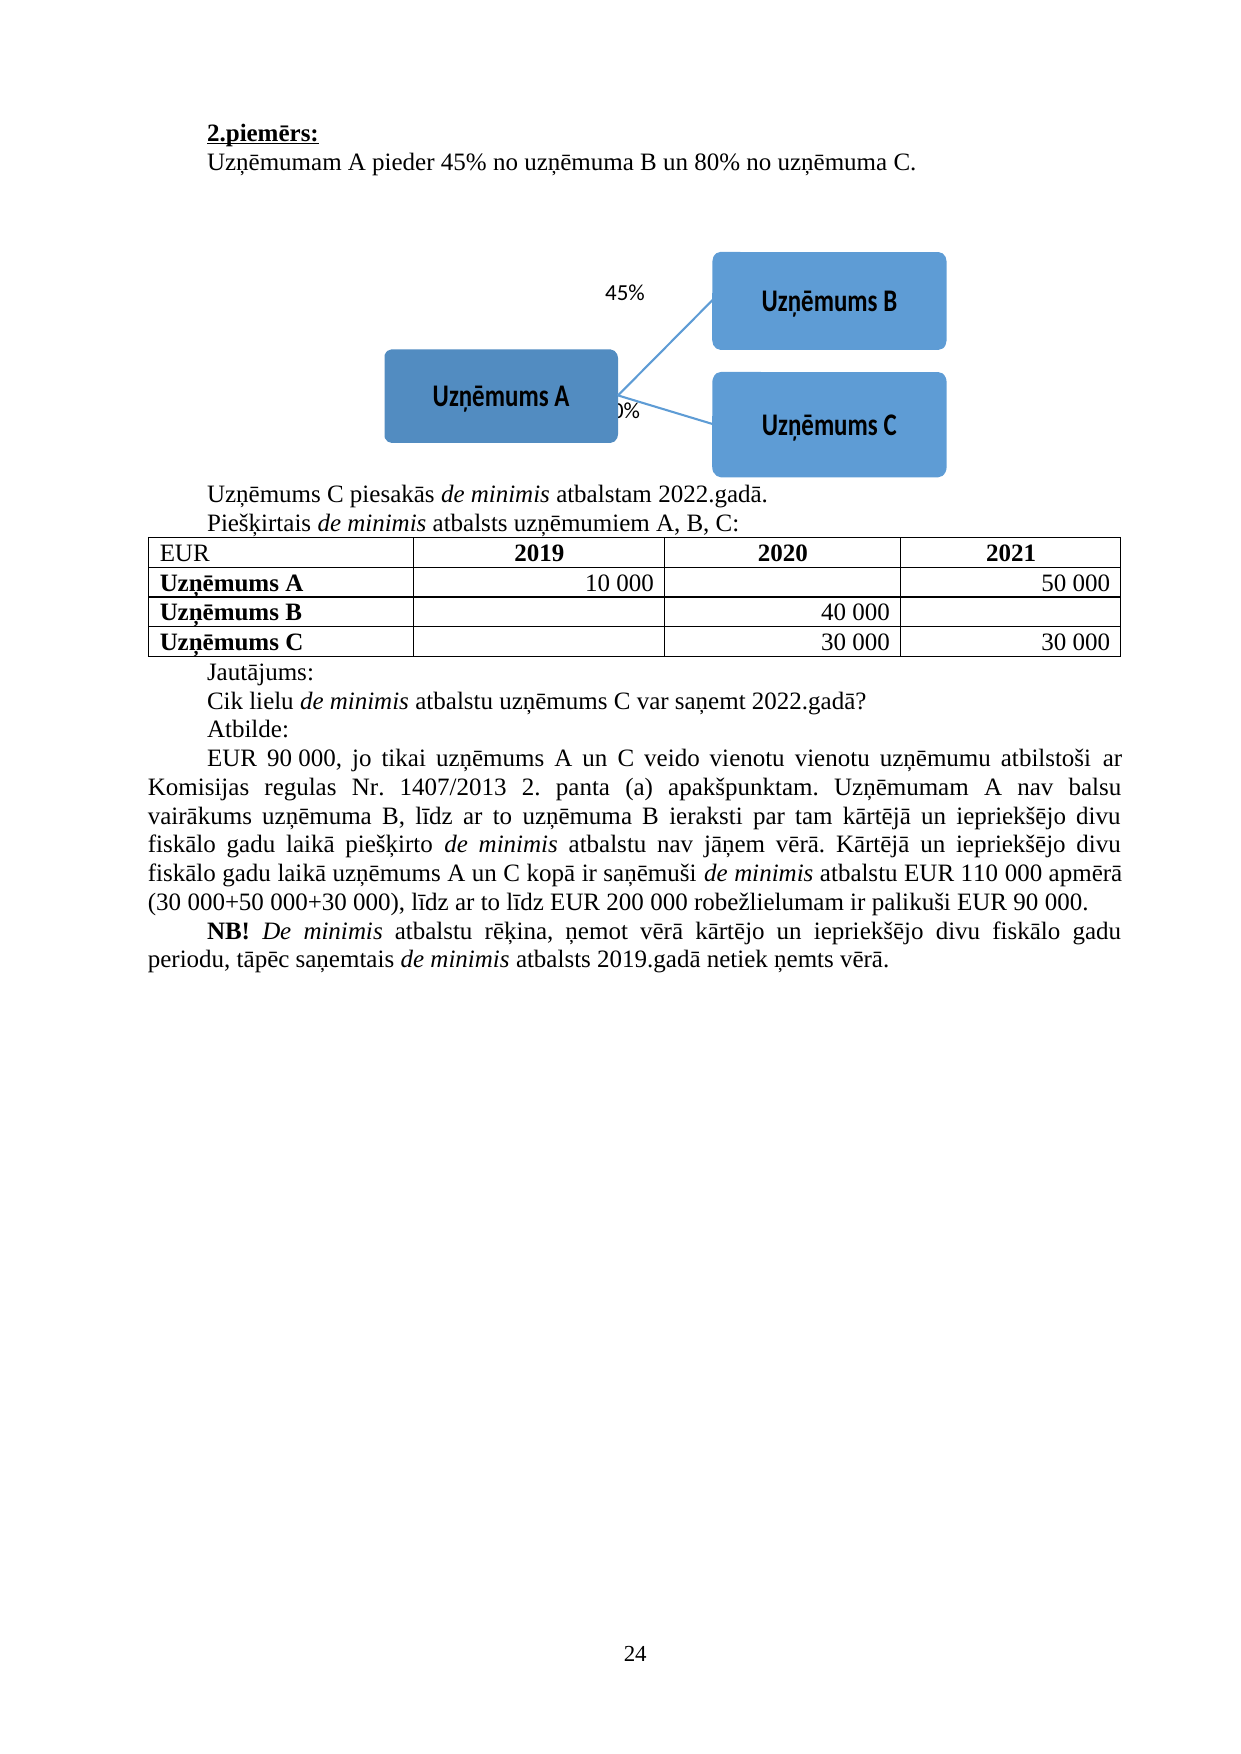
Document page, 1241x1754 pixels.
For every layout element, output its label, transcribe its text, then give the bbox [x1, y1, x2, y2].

table_cell [414, 598, 664, 626]
text Uzņēmums C piesakās de minimis atbalstam 2022.gadā. [148, 479, 1122, 508]
table_cell 40 000 [665, 598, 900, 626]
text NB! De minimis atbalstu rēķina, ņemot vērā kārtējo un iepriekšējo divu fiskālo gadu periodu, tāpēc saņemtais de minimis atbalsts 2019.gadā netiek ņemts vērā. [148, 916, 1122, 973]
table_cell Uzņēmums A [149, 568, 413, 596]
table_cell 50 000 [901, 568, 1120, 596]
text Piešķirtais de minimis atbalsts uzņēmumiem A, B, C: [148, 508, 1122, 537]
table_header 2020 [665, 538, 900, 567]
table_header EUR [149, 538, 413, 567]
list EUR 90 000, jo tikai uzņēmums A un C veido vienotu vienotu uzņēmumu atbilstoši ar Komisijas regulas Nr. 1407/2013 2. panta (a) apakšpunktam. Uzņēmumam A nav balsu vairākums uzņēmuma B, līdz ar to uzņēmuma B ieraksti par tam kārtējā un iepriekšējo divu fiskālo gadu laikā piešķirto de minimis atbalstu nav jāņem vērā. Kārtējā un iepriekšējo divu fiskālo gadu laikā uzņēmums A un C kopā ir saņēmuši de minimis atbalstu EUR 110 000 apmērā (30 000+50 000+30 000), līdz ar to līdz EUR 200 000 robežlielumam ir palikuši EUR 90 000. [148, 743, 1122, 916]
table_header 2019 [414, 538, 664, 567]
text Uzņēmumam A pieder 45% no uzņēmuma B un 80% no uzņēmuma C. [148, 147, 1122, 176]
table_cell Uzņēmums B [149, 598, 413, 626]
list Atbilde: [148, 714, 1122, 743]
table_cell Uzņēmums C [149, 627, 413, 656]
list Cik lielu de minimis atbalstu uzņēmums C var saņemt 2022.gadā? [148, 686, 1122, 714]
list Jautājums: [148, 657, 1122, 686]
table_header 2021 [901, 538, 1120, 567]
table_cell [901, 598, 1120, 626]
table_cell 30 000 [665, 627, 900, 656]
text 2.piemērs: [148, 118, 1122, 147]
table_cell 10 000 [414, 568, 664, 596]
table_cell [414, 627, 664, 656]
table_cell 30 000 [901, 627, 1120, 656]
table_cell [665, 568, 900, 596]
